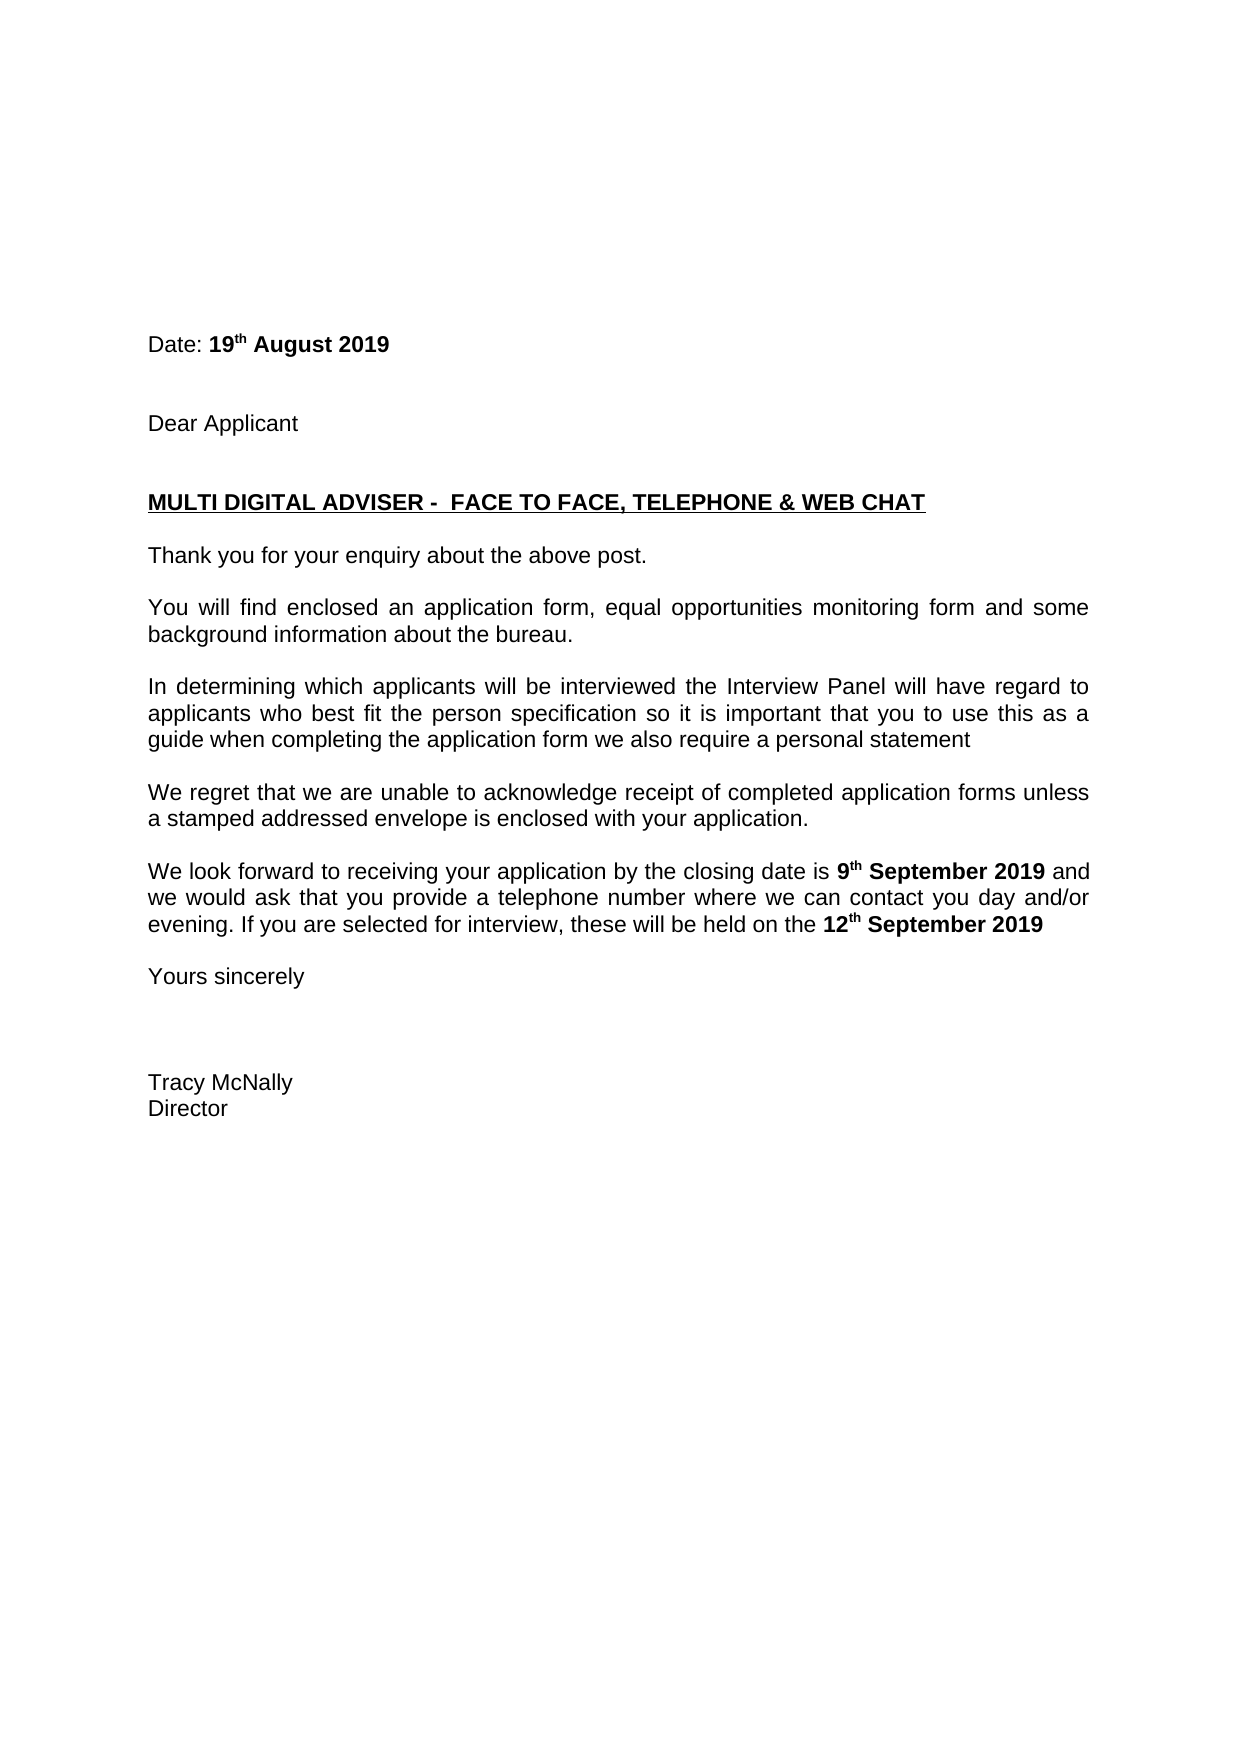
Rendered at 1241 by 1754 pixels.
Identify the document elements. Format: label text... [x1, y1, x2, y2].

text You will find enclosed an application form, equal opportunities monitoring form and some background information about the bureau. [148, 594, 1090, 647]
text We look forward to receiving your application by the closing date is 9th September 2019 and we would ask that you provide a telephone number where we can contact you day and/or evening. If you are selected for interview, these will be held on the 12th September 2019 [148, 858, 1090, 937]
text We regret that we are unable to acknowledge receipt of completed application forms unless a stamped addressed envelope is enclosed with your application. [148, 779, 1090, 831]
text Date: 19th August 2019 [148, 331, 1090, 357]
text Thank you for your enquiry about the above post. [148, 542, 1090, 568]
text In determining which applicants will be interviewed the Interview Panel will have regard to applicants who best fit the person specification so it is important that you to use this as a guide when completing the application form we also require a personal statement [148, 673, 1090, 752]
text MULTI DIGITAL ADVISER - FACE TO FACE, TELEPHONE & WEB CHAT [148, 489, 1090, 515]
text Yours sincerely [148, 963, 1090, 989]
text Tracy McNally [148, 1069, 1090, 1095]
text Dear Applicant [148, 410, 1090, 436]
text Director [148, 1095, 1090, 1121]
